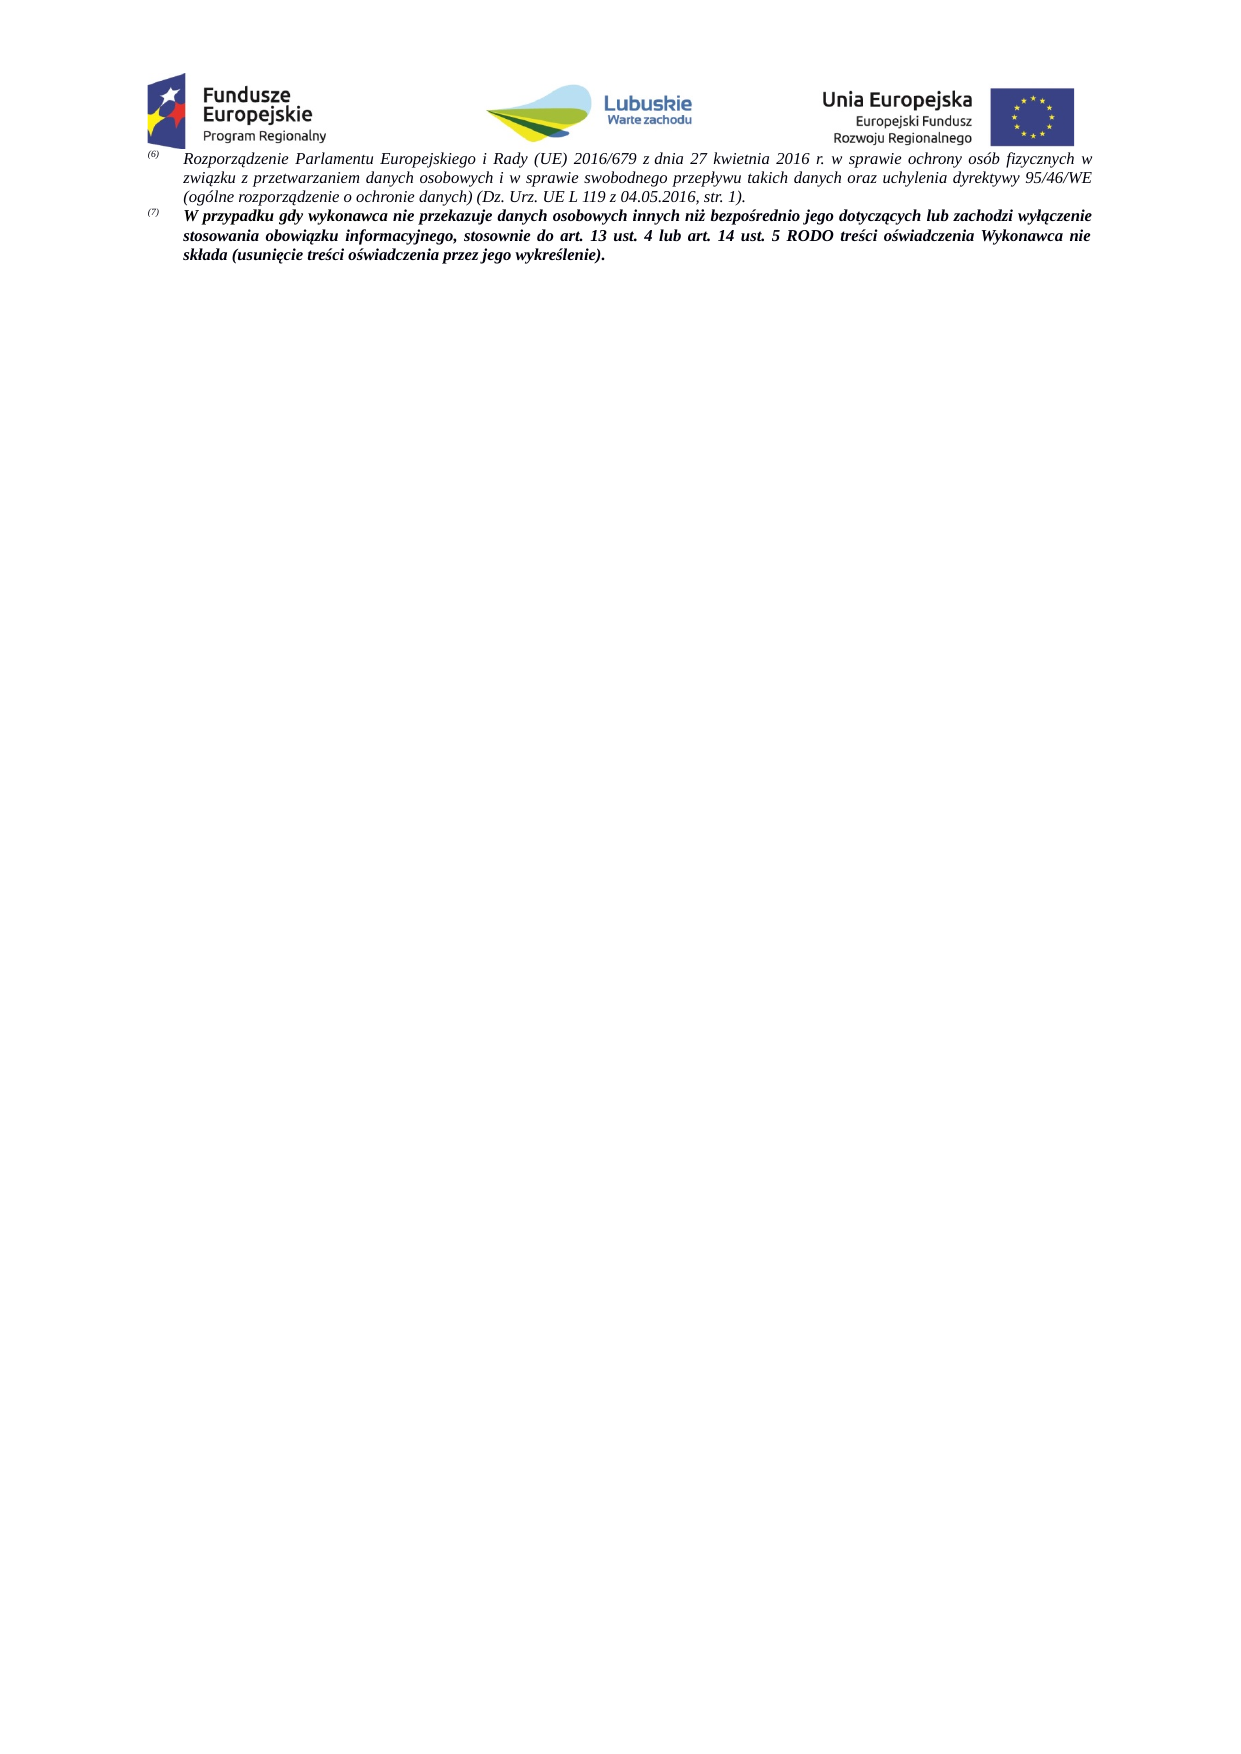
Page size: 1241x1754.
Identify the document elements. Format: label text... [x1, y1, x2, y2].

text (7) W przypadku gdy wykonawca nie przekazuje danych osobowych innych niż bezpośrednio jego dotyczących lub zachodzi wyłączenie stosowania obowiązku informacyjnego, stosownie do art. 13 ust. 4 lub art. 14 ust. 5 RODO treści oświadczenia Wykonawca nie składa (usunięcie treści oświadczenia przez jego wykreślenie). [148, 206, 1093, 264]
text (6) Rozporządzenie Parlamentu Europejskiego i Rady (UE) 2016/679 z dnia 27 kwietnia 2016 r. w sprawie ochrony osób fizycznych w związku z przetwarzaniem danych osobowych i w sprawie swobodnego przepływu takich danych oraz uchylenia dyrektywy 95/46/WE (ogólne rozporządzenie o ochronie danych) (Dz. Urz. UE L 119 z 04.05.2016, str. 1). [148, 149, 1093, 206]
picture [147, 73, 1075, 149]
